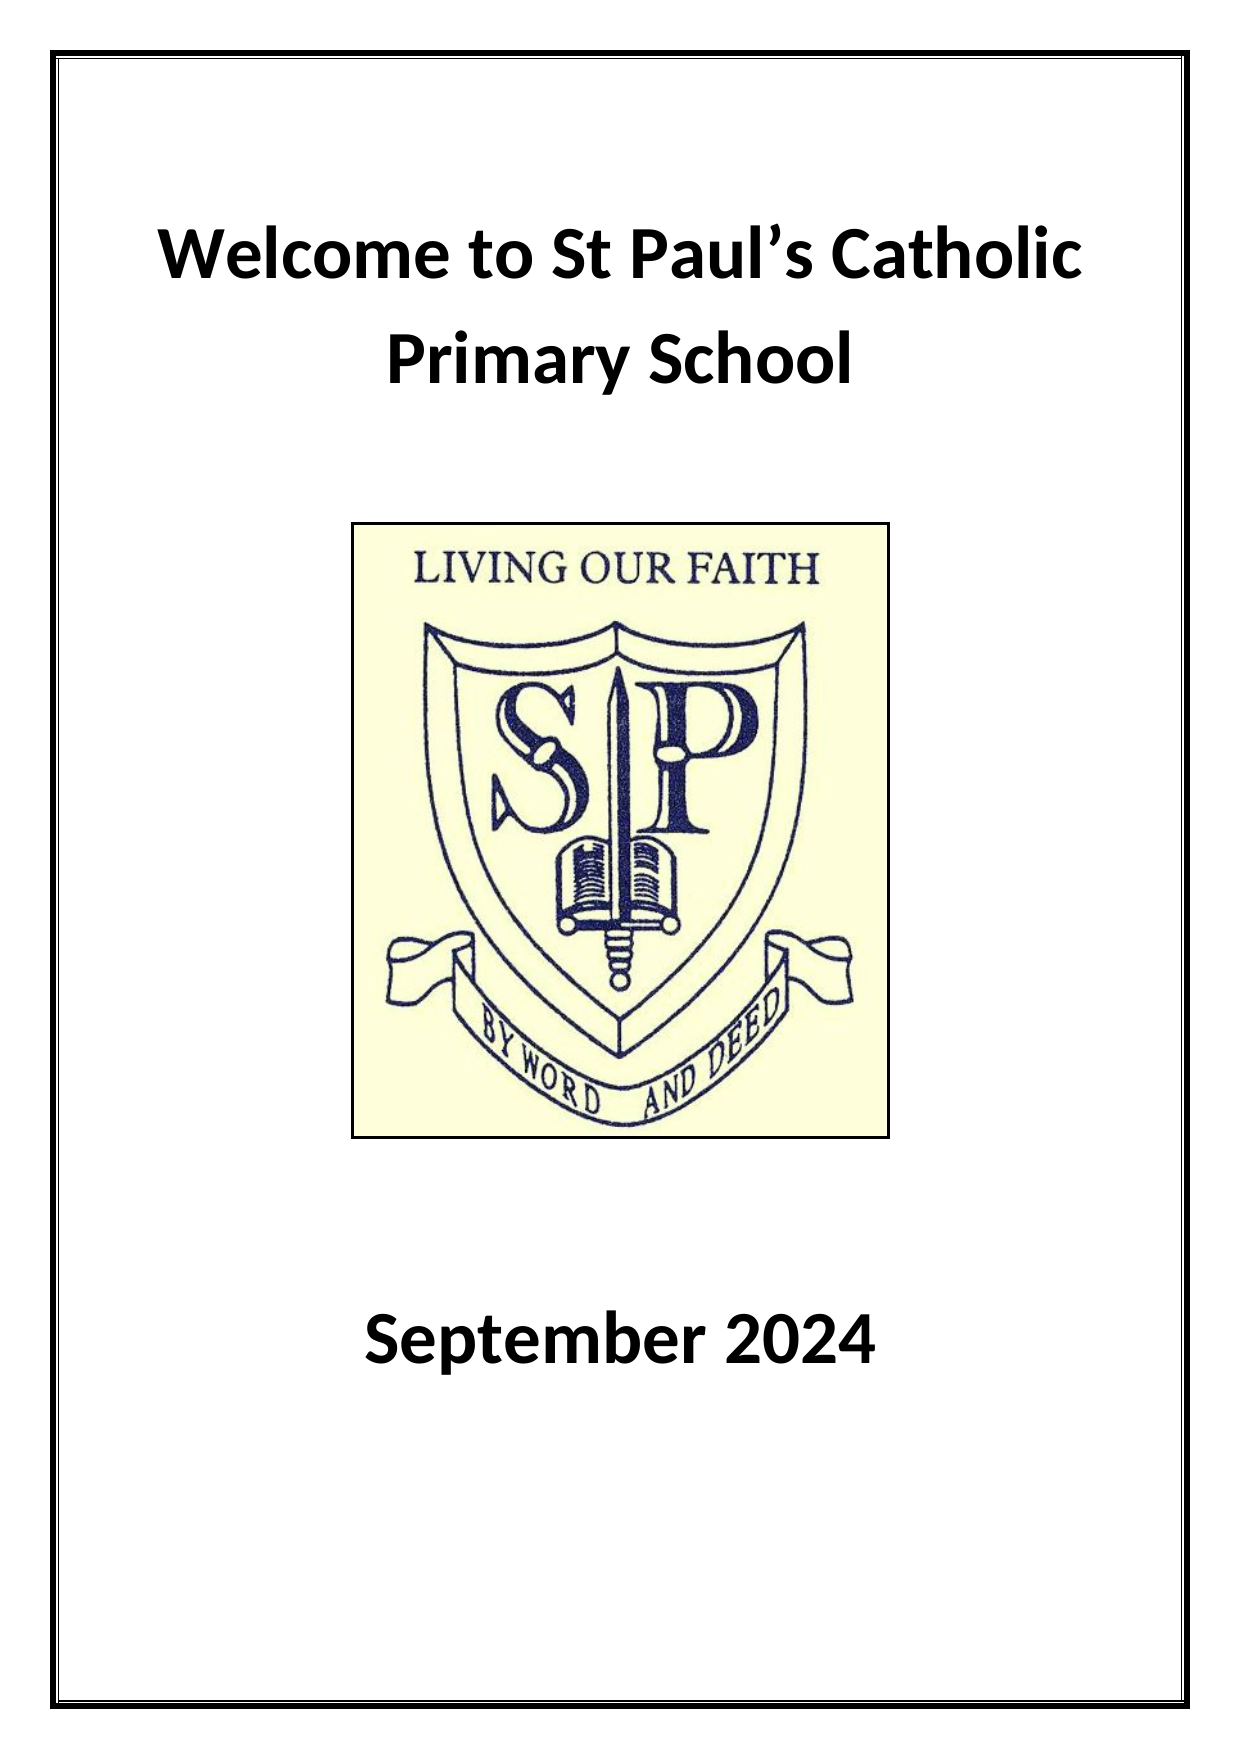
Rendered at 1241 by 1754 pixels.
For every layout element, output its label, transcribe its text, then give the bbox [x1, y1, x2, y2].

text September 2024 [89, 1290, 1152, 1382]
text Welcome to St Paul’s Catholic Primary School [89, 206, 1152, 403]
picture [354, 525, 887, 1136]
